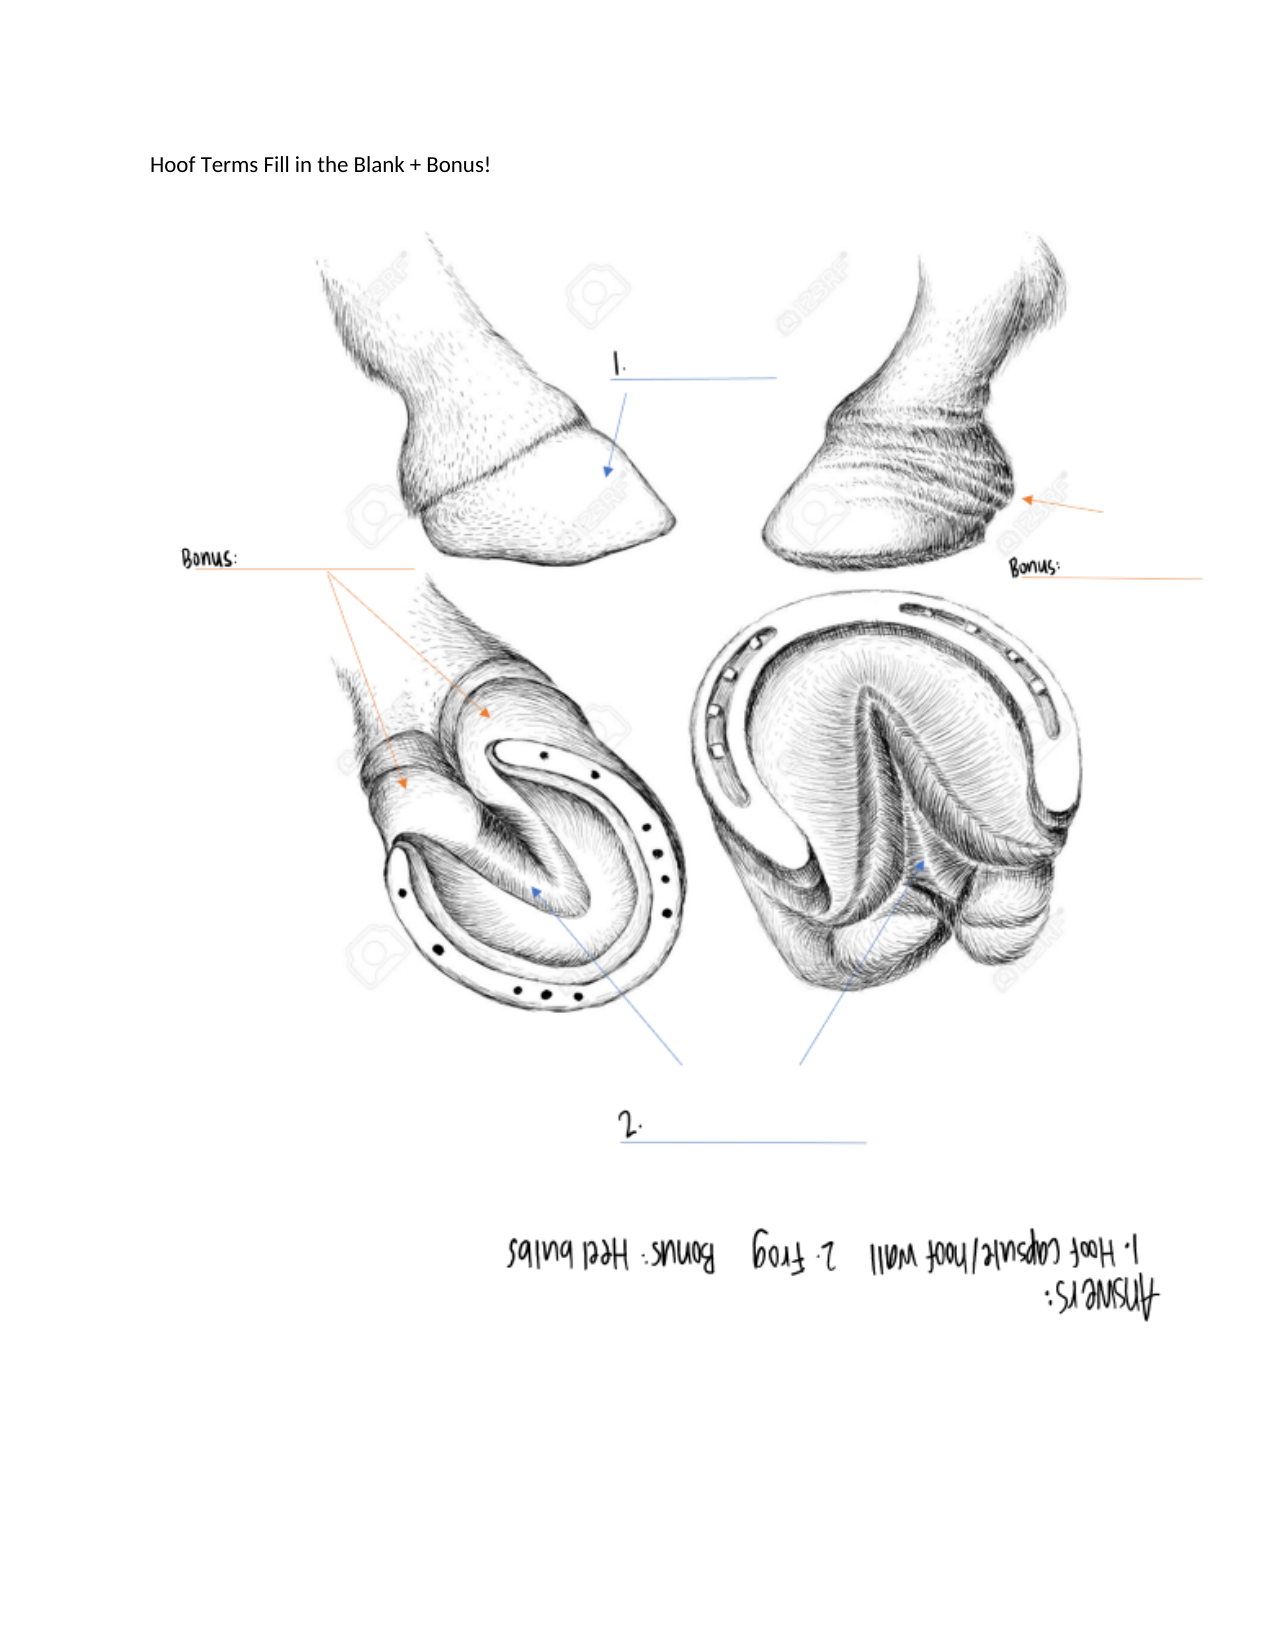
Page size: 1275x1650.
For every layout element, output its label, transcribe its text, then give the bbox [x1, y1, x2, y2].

text Hoof Terms Fill in the Blank + Bonus! [150, 150, 1125, 178]
picture [150, 196, 1220, 1361]
